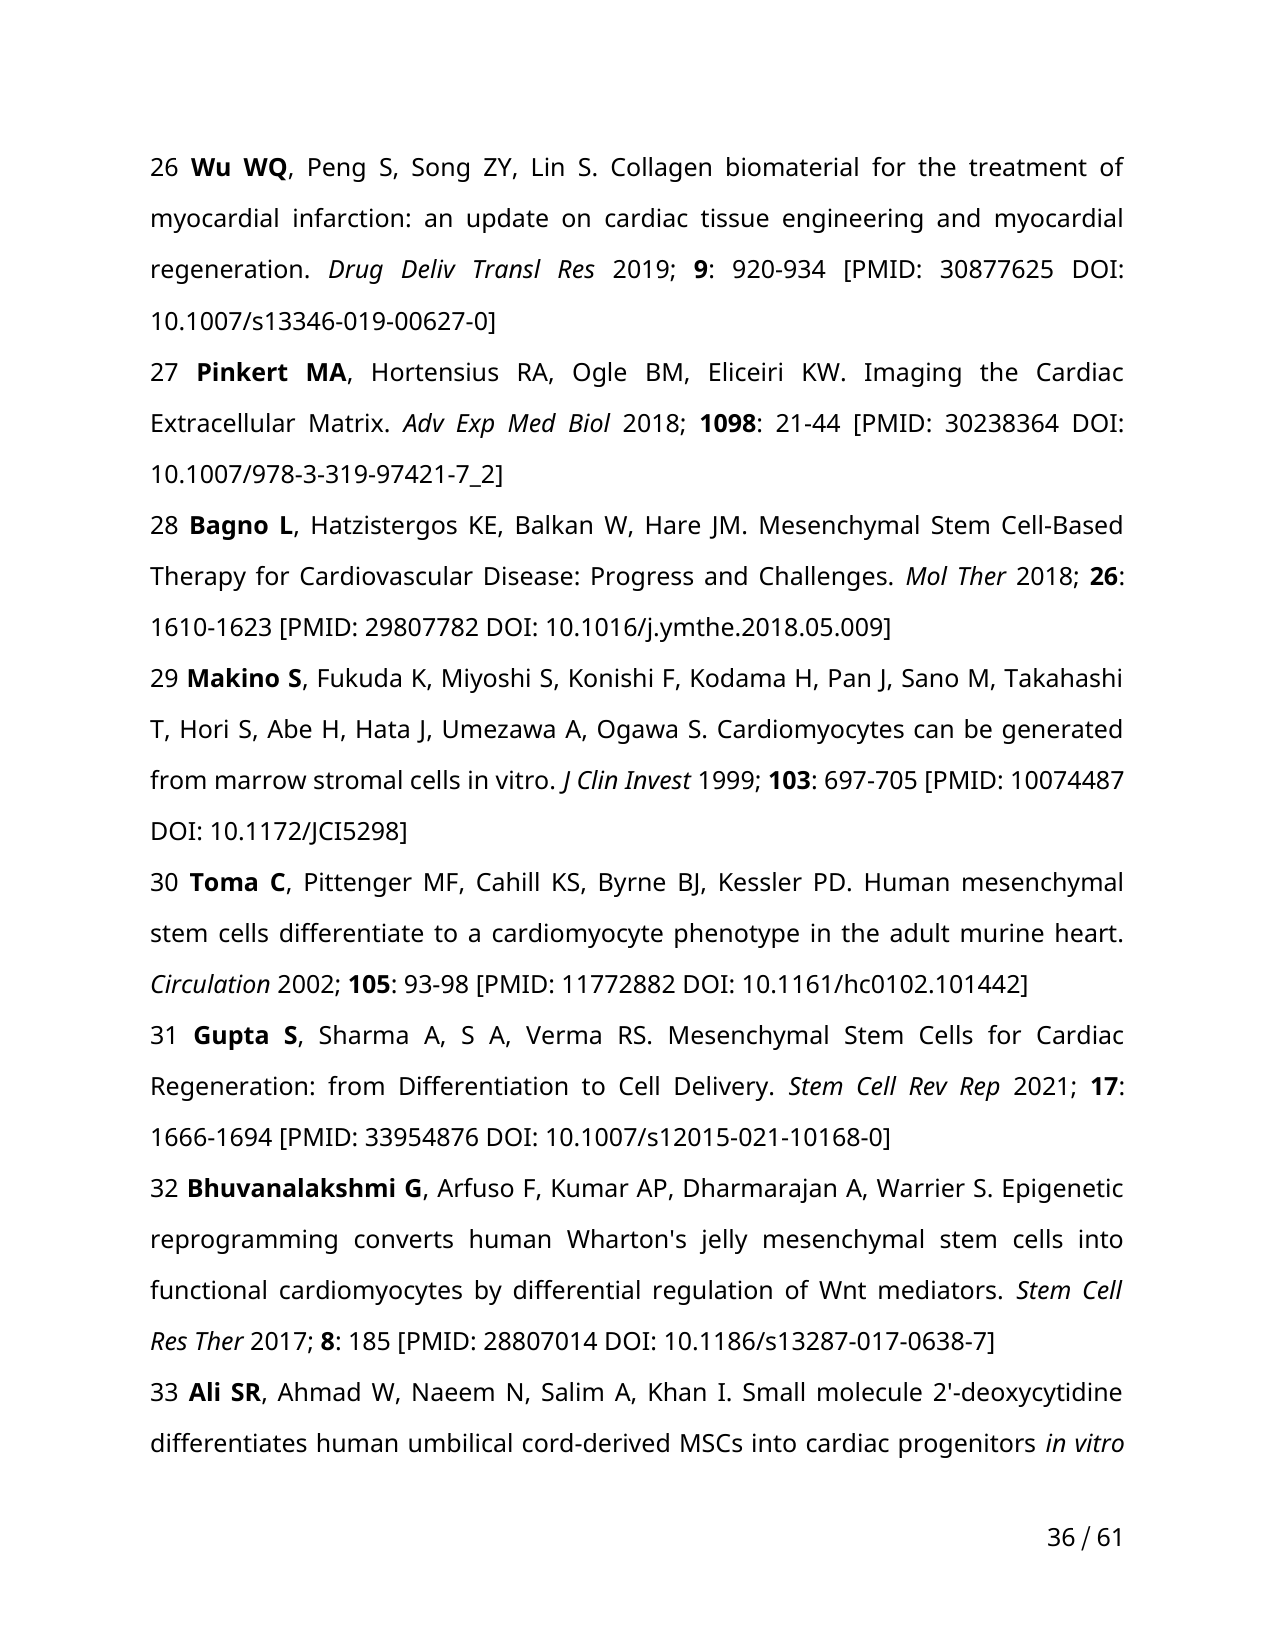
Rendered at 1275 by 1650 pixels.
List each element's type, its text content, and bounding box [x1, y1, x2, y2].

text 30 Toma C, Pittenger MF, Cahill KS, Byrne BJ, Kessler PD. Human mesenchymal stem cells differentiate to a cardiomyocyte phenotype in the adult murine heart. Circulation 2002; 105: 93-98 [PMID: 11772882 DOI: 10.1161/hc0102.101442] [150, 864, 1125, 1001]
text 28 Bagno L, Hatzistergos KE, Balkan W, Hare JM. Mesenchymal Stem Cell-Based Therapy for Cardiovascular Disease: Progress and Challenges. Mol Ther 2018; 26: 1610-1623 [PMID: 29807782 DOI: 10.1016/j.ymthe.2018.05.009] [150, 507, 1125, 643]
text 26 Wu WQ, Peng S, Song ZY, Lin S. Collagen biomaterial for the treatment of myocardial infarction: an update on cardiac tissue engineering and myocardial regeneration. Drug Deliv Transl Res 2019; 9: 920-934 [PMID: 30877625 DOI: 10.1007/s13346-019-00627-0] [150, 150, 1125, 337]
text 31 Gupta S, Sharma A, S A, Verma RS. Mesenchymal Stem Cells for Cardiac Regeneration: from Differentiation to Cell Delivery. Stem Cell Rev Rep 2021; 17: 1666-1694 [PMID: 33954876 DOI: 10.1007/s12015-021-10168-0] [150, 1018, 1125, 1154]
text 27 Pinkert MA, Hortensius RA, Ogle BM, Eliceiri KW. Imaging the Cardiac Extracellular Matrix. Adv Exp Med Biol 2018; 1098: 21-44 [PMID: 30238364 DOI: 10.1007/978-3-319-97421-7_2] [150, 354, 1125, 490]
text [150, 1375, 1125, 1460]
text 29 Makino S, Fukuda K, Miyoshi S, Konishi F, Kodama H, Pan J, Sano M, Takahashi T, Hori S, Abe H, Hata J, Umezawa A, Ogawa S. Cardiomyocytes can be generated from marrow stromal cells in vitro. J Clin Invest 1999; 103: 697-705 [PMID: 10074487 DOI: 10.1172/JCI5298] [150, 660, 1125, 848]
text 32 Bhuvanalakshmi G, Arfuso F, Kumar AP, Dharmarajan A, Warrier S. Epigenetic reprogramming converts human Wharton's jelly mesenchymal stem cells into functional cardiomyocytes by differential regulation of Wnt mediators. Stem Cell Res Ther 2017; 8: 185 [PMID: 28807014 DOI: 10.1186/s13287-017-0638-7] [150, 1171, 1125, 1358]
